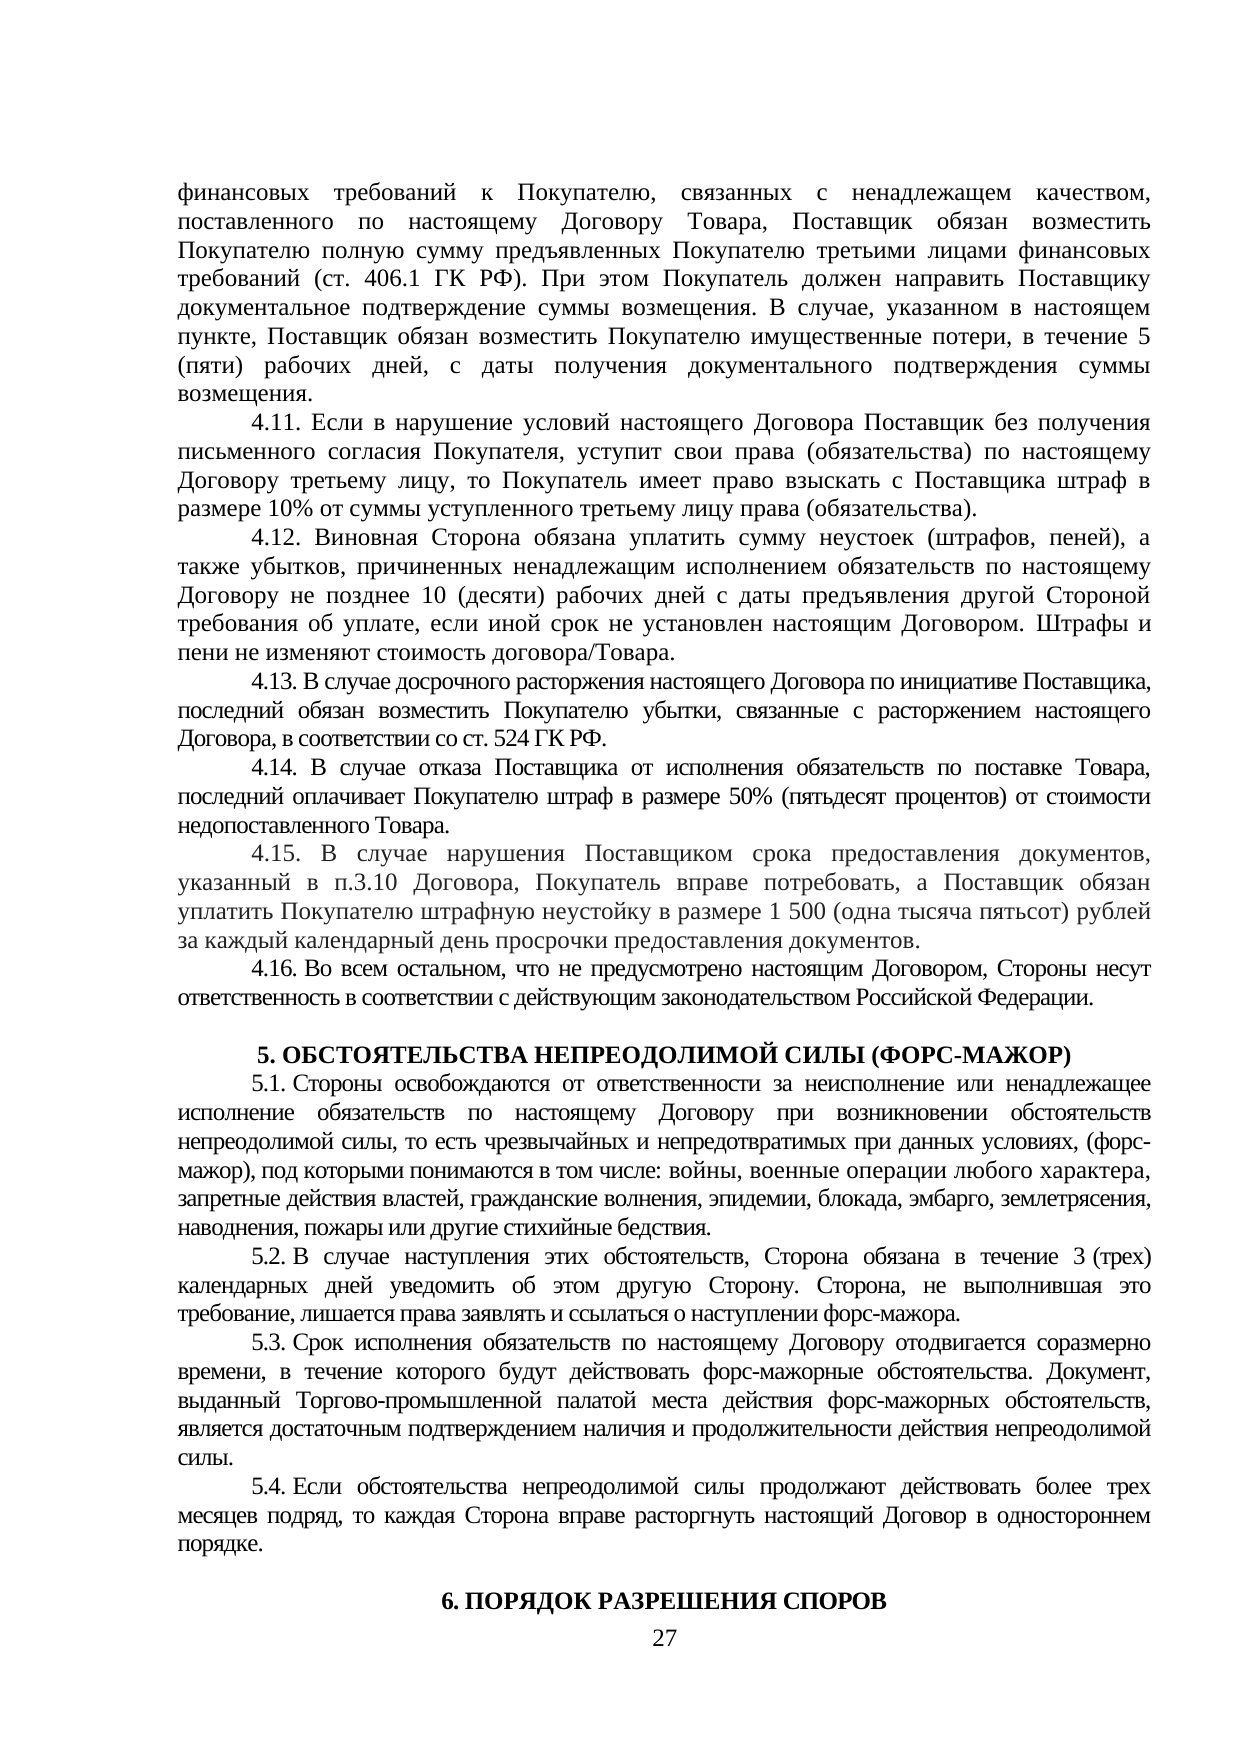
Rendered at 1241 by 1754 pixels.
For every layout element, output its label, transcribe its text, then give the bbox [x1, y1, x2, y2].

text 4.16. Во всем остальном, что не предусмотрено настоящим Договором, Стороны несут ответственность в соответствии с действующим законодательством Российской Федерации. [177, 953, 1152, 1011]
text 4.14. В случае отказа Поставщика от исполнения обязательств по поставке Товара, последний оплачивает Покупателю штраф в размере 50% (пятьдесят процентов) от стоимости недопоставленного Товара. [177, 752, 1152, 838]
text 5.1. Стороны освобождаются от ответственности за неисполнение или ненадлежащее исполнение обязательств по настоящему Договору при возникновении обстоятельств непреодолимой силы, то есть чрезвычайных и непредотвратимых при данных условиях, (форс-мажор), под которыми понимаются в том числе: войны, военные операции любого характера, запретные действия властей, гражданские волнения, эпидемии, блокада, эмбарго, землетрясения, наводнения, пожары или другие стихийные бедствия. [177, 1068, 1152, 1241]
text 5. ОБСТОЯТЕЛЬСТВА НЕПРЕОДОЛИМОЙ СИЛЫ (ФОРС-МАЖОР) [177, 1040, 1152, 1068]
text 6. ПОРЯДОК РАЗРЕШЕНИЯ СПОРОВ [177, 1586, 1152, 1615]
text 4.13. В случае досрочного расторжения настоящего Договора по инициативе Поставщика, последний обязан возместить Покупателю убытки, связанные с расторжением настоящего Договора, в соответствии со ст. 524 ГК РФ. [177, 666, 1152, 752]
text 4.15. В случае нарушения Поставщиком срока предоставления документов, указанный в п.3.10 Договора, Покупатель вправе потребовать, а Поставщик обязан уплатить Покупателю штрафную неустойку в размере 1 500 (одна тысяча пятьсот) рублей за каждый календарный день просрочки предоставления документов. [177, 838, 1152, 953]
text 4.11. Если в нарушение условий настоящего Договора Поставщик без получения письменного согласия Покупателя, уступит свои права (обязательства) по настоящему Договору третьему лицу, то Покупатель имеет право взыскать с Поставщика штраф в размере 10% от суммы уступленного третьему лицу права (обязательства). [177, 407, 1152, 522]
text 5.2. В случае наступления этих обстоятельств, Сторона обязана в течение 3 (трех) календарных дней уведомить об этом другую Сторону. Сторона, не выполнившая это требование, лишается права заявлять и ссылаться о наступлении форс-мажора. [177, 1241, 1152, 1327]
text 5.3. Срок исполнения обязательств по настоящему Договору отодвигается соразмерно времени, в течение которого будут действовать форс-мажорные обстоятельства. Документ, выданный Торгово-промышленной палатой места действия форс-мажорных обстоятельств, является достаточным подтверждением наличия и продолжительности действия непреодолимой силы. [177, 1327, 1152, 1471]
text 5.4. Если обстоятельства непреодолимой силы продолжают действовать более трех месяцев подряд, то каждая Сторона вправе расторгнуть настоящий Договор в одностороннем порядке. [177, 1471, 1152, 1557]
text 4.12. Виновная Сторона обязана уплатить сумму неустоек (штрафов, пеней), а также убытков, причиненных ненадлежащим исполнением обязательств по настоящему Договору не позднее 10 (десяти) рабочих дней с даты предъявления другой Стороной требования об уплате, если иной срок не установлен настоящим Договором. Штрафы и пени не изменяют стоимость договора/Товара. [177, 522, 1152, 666]
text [177, 177, 1152, 407]
